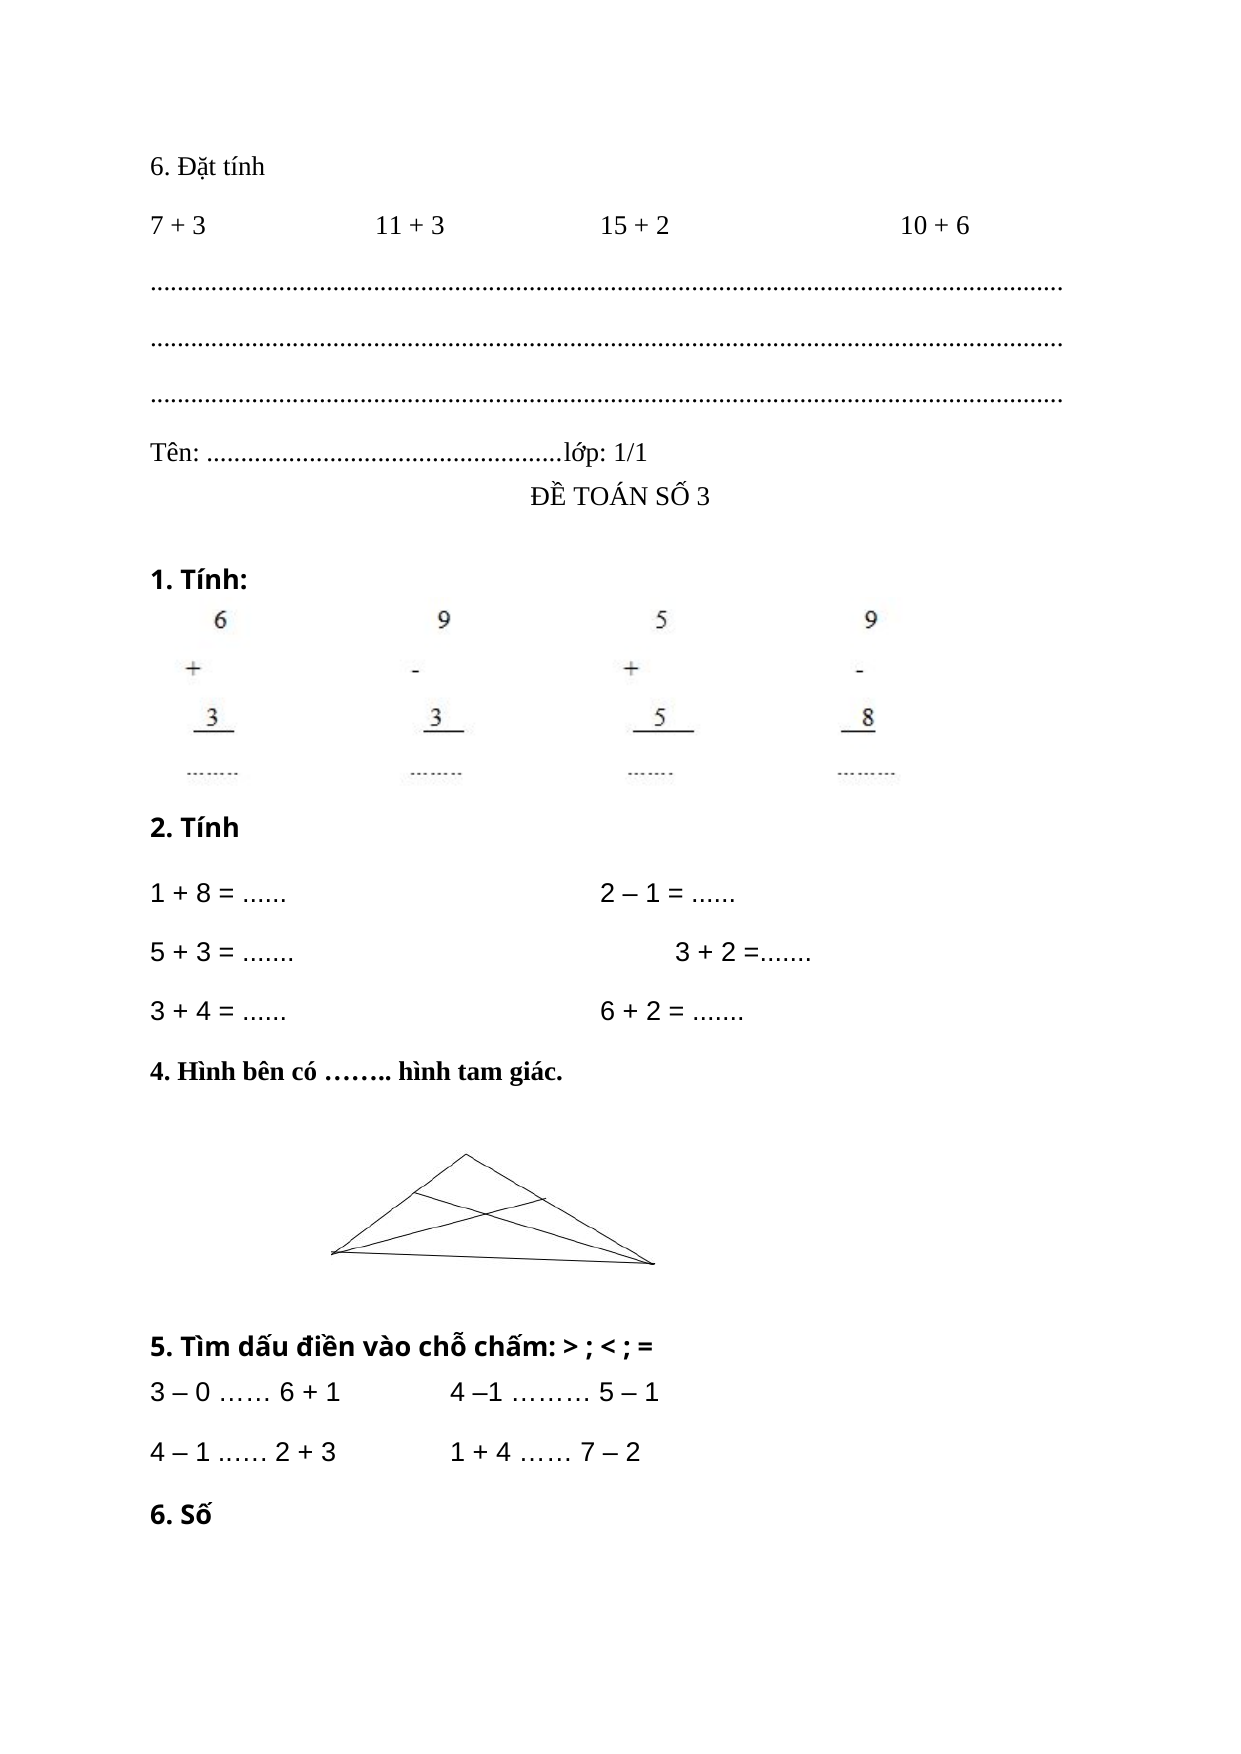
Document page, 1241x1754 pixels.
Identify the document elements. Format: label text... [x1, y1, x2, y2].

text 1. Tính: [150, 561, 1090, 597]
text 2. Tính [150, 809, 1090, 846]
text 6. Số [150, 1495, 1090, 1532]
text Tên: lớp: 1/1 [150, 436, 1090, 468]
text 3 + 4 = ...... 6 + 2 = ....... [150, 995, 1090, 1027]
text ĐỀ TOÁN SỐ 3 [150, 480, 1090, 511]
text 6. Đặt tính [150, 150, 1090, 181]
text 5 + 3 = ....... 3 + 2 =....... [150, 936, 1090, 967]
text 7 + 3 11 + 3 15 + 2 10 + 6 [150, 209, 1090, 240]
text 3 – 0 …… 6 + 1 4 –1 ……… 5 – 1 [150, 1376, 1090, 1408]
text 5. Tìm dấu điền vào chỗ chấm: > ; < ; = [150, 1327, 1090, 1364]
text 4 – 1 ..…. 2 + 3 1 + 4 …… 7 – 2 [150, 1436, 1090, 1467]
text 4. Hình bên có …….. hình tam giác. [150, 1055, 1090, 1086]
text 1 + 8 = ...... 2 – 1 = ...... [150, 877, 1090, 908]
picture [150, 597, 918, 797]
